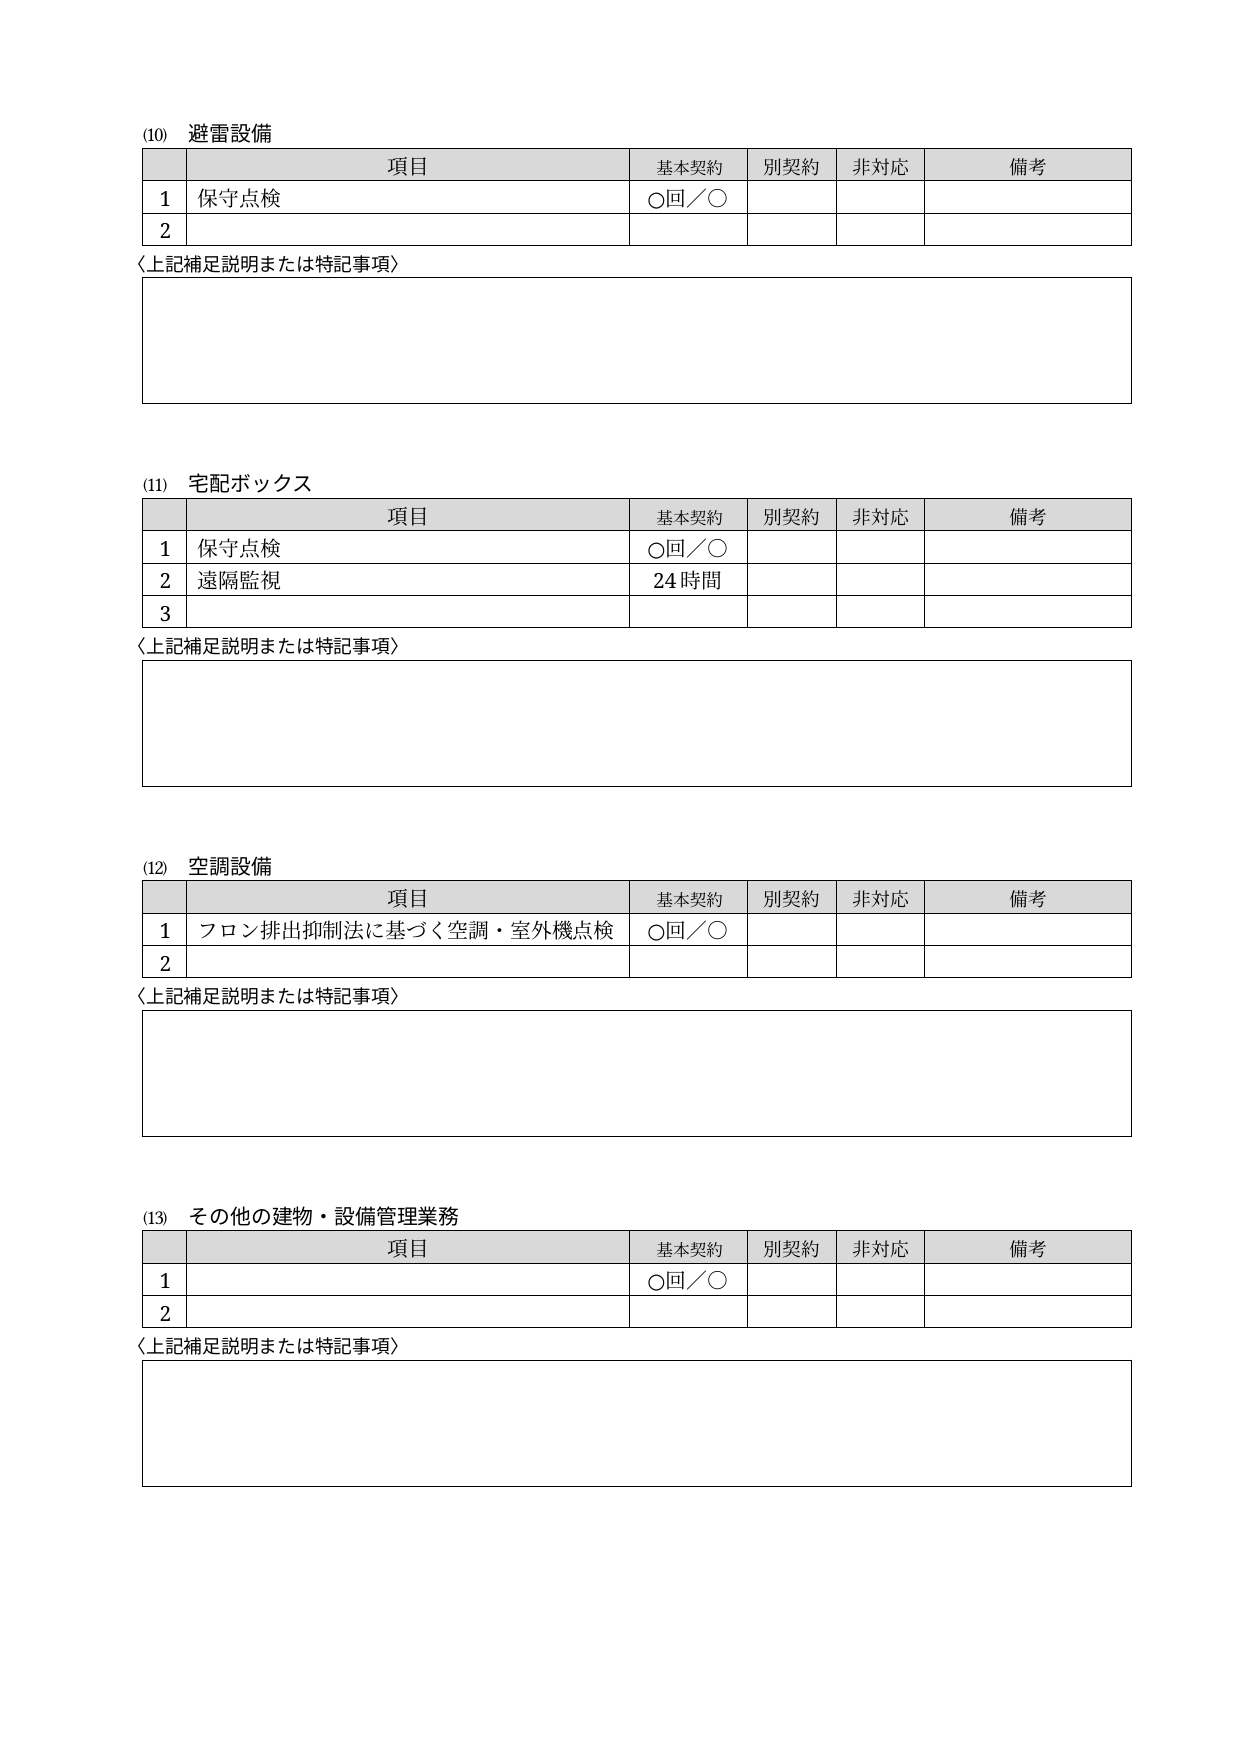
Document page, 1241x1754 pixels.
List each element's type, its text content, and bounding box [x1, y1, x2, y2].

table_cell [837, 596, 924, 627]
text 〈上記補足説明または特記事項〉 [127, 1328, 1128, 1359]
table_cell [630, 1296, 747, 1327]
table_cell [143, 181, 186, 213]
table_cell [748, 564, 836, 595]
table_header 備考 [925, 1231, 1131, 1263]
table_header 基本契約 [630, 881, 747, 913]
table_header 基本契約 [630, 149, 747, 180]
table_cell ○回／○ [630, 181, 747, 213]
table_cell [748, 946, 836, 977]
table_cell [925, 946, 1131, 977]
table_cell [837, 564, 924, 595]
table_cell [143, 596, 186, 627]
table_header 基本契約 [630, 499, 747, 530]
table_header [143, 1361, 1131, 1486]
table_cell [143, 1264, 186, 1295]
table_cell [925, 596, 1131, 627]
table_cell フロン排出抑制法に基づく空調・室外機点検 [187, 914, 629, 945]
table_header 項目 [187, 881, 629, 913]
table_cell [748, 1296, 836, 1327]
table_cell [837, 531, 924, 563]
table_cell [748, 914, 836, 945]
text 〈上記補足説明または特記事項〉 [127, 628, 1128, 659]
table_header [143, 149, 186, 180]
table_header 別契約 [748, 881, 836, 913]
table_header 別契約 [748, 149, 836, 180]
table_cell [630, 596, 747, 627]
text 〈上記補足説明または特記事項〉 [127, 246, 1128, 277]
table_header 非対応 [837, 499, 924, 530]
table_cell [143, 214, 186, 245]
table_cell [925, 531, 1131, 563]
table_cell [187, 1296, 629, 1327]
table_header 別契約 [748, 499, 836, 530]
table_header 備考 [925, 499, 1131, 530]
text 〈上記補足説明または特記事項〉 [127, 978, 1128, 1009]
table_cell [143, 564, 186, 595]
table_cell [925, 214, 1131, 245]
table_cell 遠隔監視 [187, 564, 629, 595]
table_cell [837, 914, 924, 945]
table_cell [143, 531, 186, 563]
table_header 非対応 [837, 881, 924, 913]
table_header 項目 [187, 499, 629, 530]
table_cell [143, 914, 186, 945]
table_cell [187, 596, 629, 627]
table_header [143, 499, 186, 530]
table_cell 保守点検 [187, 531, 629, 563]
table_cell 24時間 [630, 564, 747, 595]
table_cell [187, 946, 629, 977]
text ⑾ 宅配ボックス [142, 467, 1128, 498]
table_header [143, 278, 1131, 403]
table_header 基本契約 [630, 1231, 747, 1263]
table_cell [837, 214, 924, 245]
table_cell [630, 214, 747, 245]
table_cell 保守点検 [187, 181, 629, 213]
table_header 備考 [925, 881, 1131, 913]
text ⒀ その他の建物・設備管理業務 [142, 1199, 1128, 1230]
table_cell [925, 1264, 1131, 1295]
table_header 項目 [187, 1231, 629, 1263]
table_header [143, 1231, 186, 1263]
table_header 非対応 [837, 149, 924, 180]
table_cell ○回／○ [630, 914, 747, 945]
table_cell [925, 1296, 1131, 1327]
table_cell [143, 1296, 186, 1327]
table_cell ○回／○ [630, 1264, 747, 1295]
table_cell [925, 564, 1131, 595]
table_header [143, 1011, 1131, 1136]
table_cell [837, 1296, 924, 1327]
table_header 項目 [187, 149, 629, 180]
table_cell [748, 596, 836, 627]
text ⑿ 空調設備 [142, 849, 1128, 880]
table_cell [837, 1264, 924, 1295]
table_header 別契約 [748, 1231, 836, 1263]
table_header [143, 881, 186, 913]
table_header 非対応 [837, 1231, 924, 1263]
table_cell [748, 214, 836, 245]
table_cell [187, 214, 629, 245]
table_header [143, 661, 1131, 786]
table_cell [187, 1264, 629, 1295]
table_cell [748, 181, 836, 213]
table_cell [748, 1264, 836, 1295]
text ⑽ 避雷設備 [142, 117, 1128, 148]
table_cell [837, 181, 924, 213]
table_header 備考 [925, 149, 1131, 180]
table_cell [925, 914, 1131, 945]
table_cell [630, 946, 747, 977]
table_cell [143, 946, 186, 977]
table_cell [837, 946, 924, 977]
table_cell [925, 181, 1131, 213]
table_cell [748, 531, 836, 563]
table_cell ○回／○ [630, 531, 747, 563]
